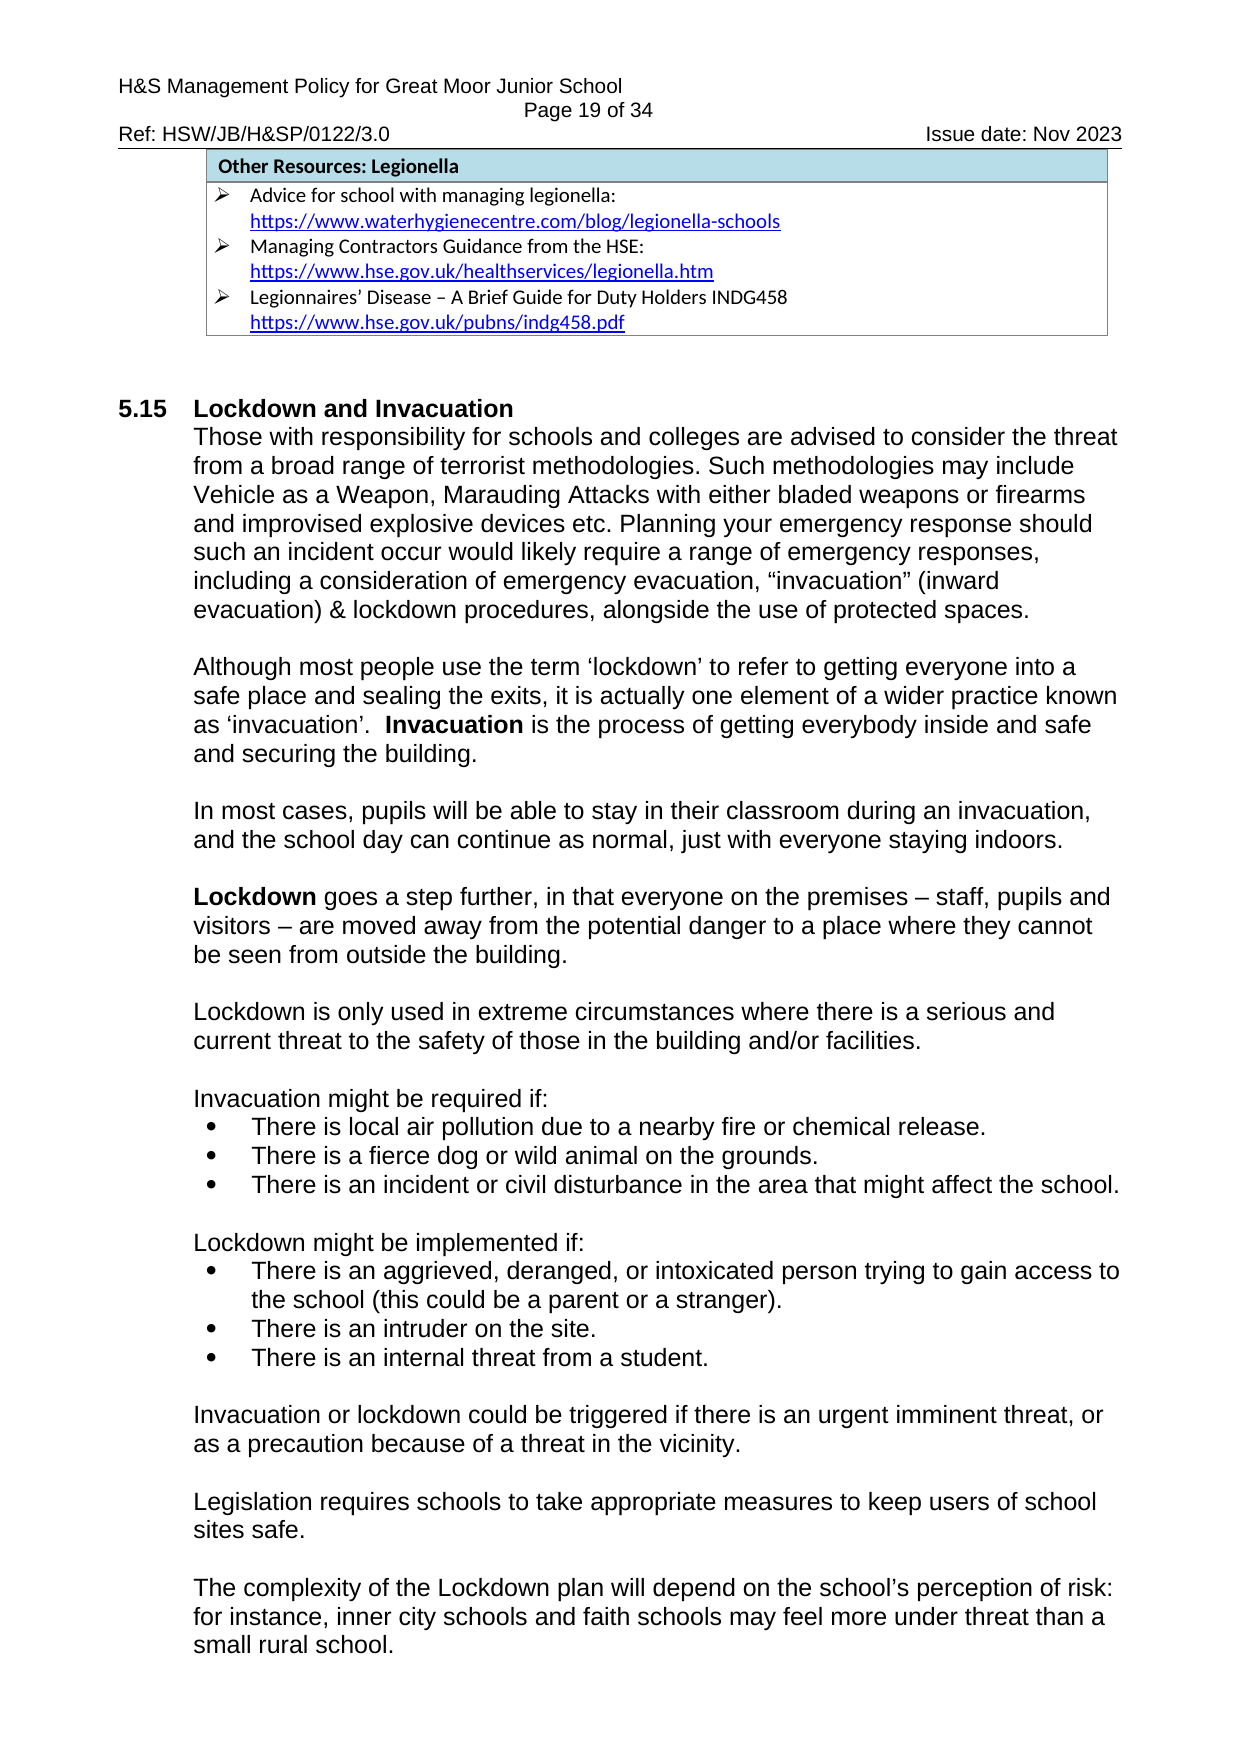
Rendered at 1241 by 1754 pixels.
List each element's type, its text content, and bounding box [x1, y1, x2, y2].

text Lockdown is only used in extreme circumstances where there is a serious and current threat to the safety of those in the building and/or facilities. [193, 997, 1122, 1055]
list There is an incident or civil disturbance in the area that might affect the school. [207, 1170, 1122, 1199]
list There is a fierce dog or wild animal on the grounds. [207, 1141, 1122, 1170]
text Invacuation or lockdown could be triggered if there is an urgent imminent threat, or as a precaution because of a threat in the vicinity. [193, 1400, 1122, 1458]
text In most cases, pupils will be able to stay in their classroom during an invacuation, and the school day can continue as normal, just with everyone staying indoors. [193, 796, 1122, 853]
text Although most people use the term ‘lockdown’ to refer to getting everyone into a safe place and sealing the exits, it is actually one element of a wider practice known as ‘invacuation’. Invacuation is the process of getting everybody inside and safe and securing the building. [193, 652, 1122, 767]
text Legislation requires schools to take appropriate measures to keep users of school sites safe. [193, 1487, 1122, 1544]
table_cell Advice for school with managing legionella: https://www.waterhygienecentre.com/blog/legionella-schools Managing Contractors Guidance from the HSE: https://www.hse.gov.uk/healthservices/legionella.htm Legionnaires’ Disease – A Brief Guide for Duty Holders INDG458 https://www.hse.gov.uk/pubns/indg458.pdf [207, 183, 1107, 335]
text The complexity of the Lockdown plan will depend on the school’s perception of risk: for instance, inner city schools and faith schools may feel more under threat than a small rural school. [193, 1573, 1122, 1659]
list There is local air pollution due to a nearby fire or chemical release. [207, 1112, 1122, 1141]
list There is an internal threat from a student. [207, 1343, 1122, 1372]
list There is an intruder on the site. [207, 1314, 1122, 1343]
list There is an aggrieved, deranged, or intoxicated person trying to gain access to the school (this could be a parent or a stranger). [207, 1256, 1122, 1314]
text Lockdown goes a step further, in that everyone on the premises – staff, pupils and visitors – are moved away from the potential danger to a place where they cannot be seen from outside the building. [193, 882, 1122, 968]
table_cell Other Resources: Legionella [207, 150, 1107, 181]
text Invacuation might be required if: [193, 1083, 1122, 1112]
subtitle Lockdown and Invacuation [118, 393, 1122, 422]
text Those with responsibility for schools and colleges are advised to consider the threat from a broad range of terrorist methodologies. Such methodologies may include Vehicle as a Weapon, Marauding Attacks with either bladed weapons or firearms and improvised explosive devices etc. Planning your emergency response should such an incident occur would likely require a range of emergency responses, including a consideration of emergency evacuation, “invacuation” (inward evacuation) & lockdown procedures, alongside the use of protected spaces. [193, 422, 1122, 623]
text Lockdown might be implemented if: [193, 1228, 1122, 1256]
